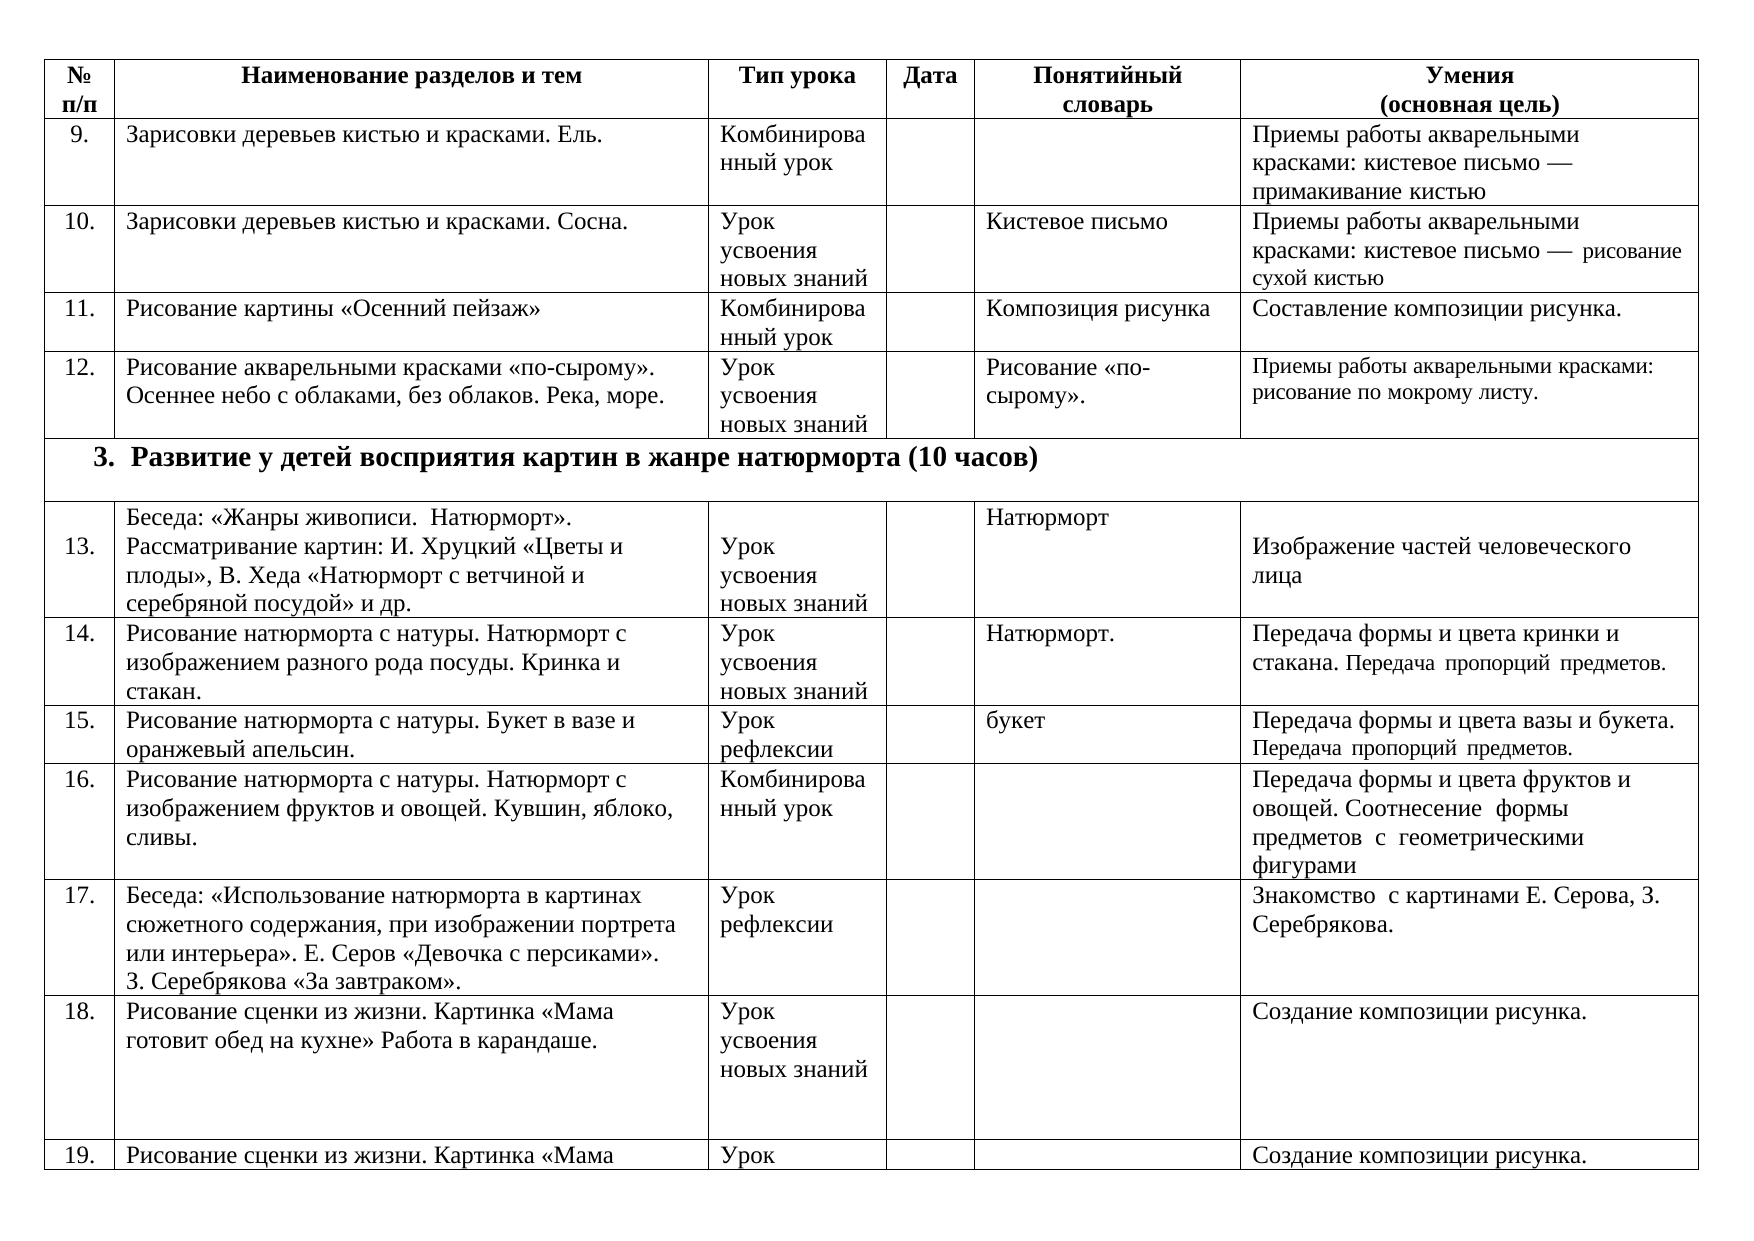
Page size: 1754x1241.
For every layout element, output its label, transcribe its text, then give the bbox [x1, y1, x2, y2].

table_cell [975, 119, 1240, 205]
table_cell Рисование картины «Осенний пейзаж» [115, 293, 708, 351]
table_cell букет [975, 706, 1240, 763]
table_cell [887, 706, 974, 763]
table_cell [887, 1140, 974, 1169]
table_cell 16. [45, 764, 114, 879]
table_cell 9. [45, 119, 114, 205]
table_cell Рисование натюрморта с натуры. Натюрморт с изображением фруктов и овощей. Кувшин, яблоко, сливы. [115, 764, 708, 879]
table_cell Кистевое письмо [975, 206, 1240, 292]
table_cell Натюрморт [975, 502, 1240, 617]
table_cell Создание композиции рисунка. [1241, 1140, 1698, 1169]
table_cell Композиция рисунка [975, 293, 1240, 351]
table_cell Создание композиции рисунка. [1241, 996, 1698, 1139]
table_cell Урок усвоения новых знаний [709, 352, 886, 438]
table_cell [975, 996, 1240, 1139]
table_cell Урок усвоения новых знаний [709, 1140, 886, 1169]
table_cell [887, 618, 974, 704]
table_cell [975, 1140, 1240, 1169]
table_cell 18. [45, 996, 114, 1139]
table_cell Рисование акварельными красками «по-сырому». Осеннее небо с облаками, без облаков. Река, море. [115, 352, 708, 438]
table_cell Приемы работы акварельными красками: рисование по мокрому листу. [1241, 352, 1698, 438]
table_cell [887, 764, 974, 879]
table_cell Урок усвоения новых знаний [709, 996, 886, 1139]
table_cell Рисование «по-сырому». [975, 352, 1240, 438]
table_cell Приемы работы акварельными красками: кистевое письмо ― рисование сухой кистью [1241, 206, 1698, 292]
table_cell [887, 996, 974, 1139]
table_cell Натюрморт. [975, 618, 1240, 704]
table_cell Развитие у детей восприятия картин в жанре натюрморта (10 часов) [45, 439, 1698, 501]
table_header Наименование разделов и тем [115, 60, 708, 118]
table_cell [975, 880, 1240, 995]
table_cell 15. [45, 706, 114, 763]
table_cell Урок усвоения новых знаний [709, 618, 886, 704]
table_cell Рисование сценки из жизни. Картинка «Мама готовит обед на кухне» Работа в карандаше. [115, 996, 708, 1139]
table_cell [887, 206, 974, 292]
table_cell Комбинированный урок [709, 119, 886, 205]
table_cell Зарисовки деревьев кистью и красками. Сосна. [115, 206, 708, 292]
table_cell Изображение частей человеческого лица [1241, 502, 1698, 617]
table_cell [115, 1140, 708, 1169]
table_cell 13. [45, 502, 114, 617]
table_cell 11. [45, 293, 114, 351]
table_cell 12. [45, 352, 114, 438]
table_header № п/п [45, 60, 114, 118]
table_cell Рисование натюрморта с натуры. Букет в вазе и оранжевый апельсин. [115, 706, 708, 763]
table_cell Урок усвоения новых знаний [709, 502, 886, 617]
table_cell [887, 293, 974, 351]
table_header Тип урока [709, 60, 886, 118]
table_cell Передача формы и цвета фруктов и овощей. Соотнесение формы предметов с геометрическими фигурами [1241, 764, 1698, 879]
table_header Умения (основная цель) [1241, 60, 1698, 118]
table_cell Беседа: «Использование натюрморта в картинах сюжетного содержания, при изображении портрета или интерьера». Е. Серов «Девочка с персиками». З. Серебрякова «За завтраком». [115, 880, 708, 995]
table_cell Составление композиции рисунка. [1241, 293, 1698, 351]
table_cell Передача формы и цвета кринки и стакана. Передача пропорций предметов. [1241, 618, 1698, 704]
table_cell 10. [45, 206, 114, 292]
table_cell Знакомство с картинами Е. Серова, З. Серебрякова. [1241, 880, 1698, 995]
table_cell 19. [45, 1140, 114, 1169]
table_cell [887, 880, 974, 995]
table_header Дата [887, 60, 974, 118]
table_cell [887, 502, 974, 617]
table_cell [887, 119, 974, 205]
table_cell Беседа: «Жанры живописи. Натюрморт». Рассматривание картин: И. Хруцкий «Цветы и плоды», В. Хеда «Натюрморт с ветчиной и серебряной посудой» и др. [115, 502, 708, 617]
table_cell Урок усвоения новых знаний [709, 206, 886, 292]
table_cell 14. [45, 618, 114, 704]
table_cell Передача формы и цвета вазы и букета. Передача пропорций предметов. [1241, 706, 1698, 763]
table_cell Зарисовки деревьев кистью и красками. Ель. [115, 119, 708, 205]
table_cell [1241, 119, 1698, 205]
table_cell 17. [45, 880, 114, 995]
table_cell [975, 764, 1240, 879]
table_cell [887, 352, 974, 438]
table_cell Комбинированный урок [709, 764, 886, 879]
table_cell Рисование натюрморта с натуры. Натюрморт с изображением разного рода посуды. Кринка и стакан. [115, 618, 708, 704]
table_cell Комбинированный урок [709, 293, 886, 351]
table_header Понятийный словарь [975, 60, 1240, 118]
table_cell Урок рефлексии [709, 706, 886, 763]
table_cell Урок рефлексии [709, 880, 886, 995]
